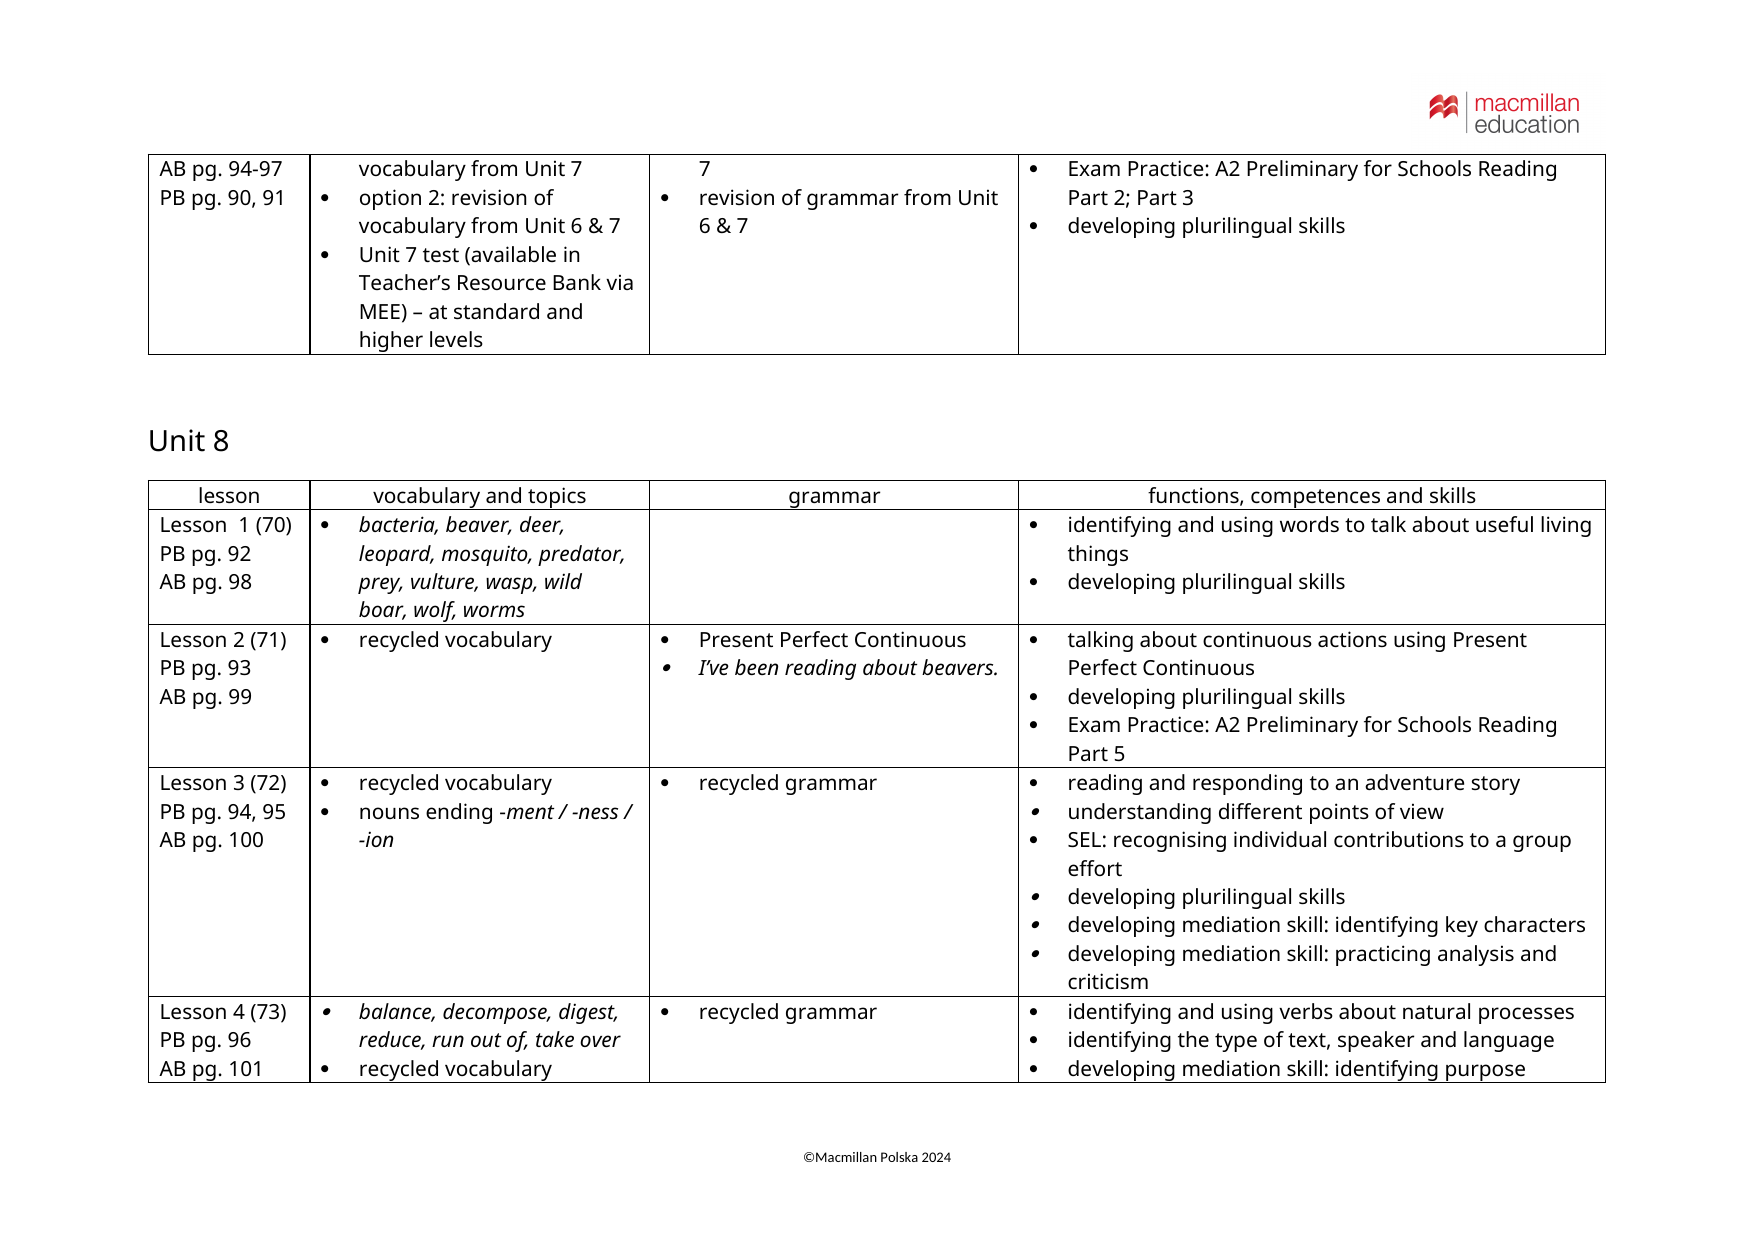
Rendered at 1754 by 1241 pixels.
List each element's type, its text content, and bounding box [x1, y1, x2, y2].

picture [1411, 73, 1607, 154]
table_cell recycled vocabulary nouns ending -ment / -ness / -ion [311, 768, 649, 996]
table_cell revision of grammar from Unit 7 revision of grammar from Unit 6 & 7 [650, 155, 1018, 354]
table_cell bacteria, beaver, deer, leopard, mosquito, predator, prey, vulture, wasp, wild boar, wolf, worms [311, 510, 649, 624]
table_cell recycled grammar [650, 997, 1018, 1082]
table_cell assessment for learning Unit 7 Exam Practice: A2 Preliminary for Schools Reading Part 2; Part 3 developing plurilingual skills [1019, 155, 1605, 354]
table_cell [650, 510, 1018, 624]
text Unit 8 [148, 420, 1606, 460]
table_cell balance, decompose, digest, reduce, run out of, take over recycled vocabulary [311, 997, 649, 1082]
table_header functions, competences and skills [1019, 481, 1605, 509]
table_cell talking about continuous actions using Present Perfect Continuous developing plurilingual skills Exam Practice: A2 Preliminary for Schools Reading Part 5 [1019, 625, 1605, 767]
table_cell reading and responding to an adventure story understanding different points of view SEL: recognising individual contributions to a group effort developing plurilingual skills developing mediation skill: identifying key characters developing mediation skill: practicing analysis and criticism [1019, 768, 1605, 996]
table_cell recycled vocabulary [311, 625, 649, 767]
table_cell Lesson 2 (71) PB pg. 93 AB pg. 99 [149, 625, 309, 767]
table_cell Lesson 4 (73) PB pg. 96 AB pg. 101 [149, 997, 309, 1082]
table_cell Lesson 3 (72) PB pg. 94, 95 AB pg. 100 [149, 768, 309, 996]
table_cell Lesson 69 AB pg. 94-97 PB pg. 90, 91 [149, 155, 309, 354]
table_header lesson [149, 481, 309, 509]
table_cell Lesson 1 (70) PB pg. 92 AB pg. 98 [149, 510, 309, 624]
table_cell recycled grammar [650, 768, 1018, 996]
table_header grammar [650, 481, 1018, 509]
table_cell Present Perfect Continuous I’ve been reading about beavers. [650, 625, 1018, 767]
table_header vocabulary and topics [311, 481, 649, 509]
table_cell identifying and using words to talk about useful living things developing plurilingual skills [1019, 510, 1605, 624]
